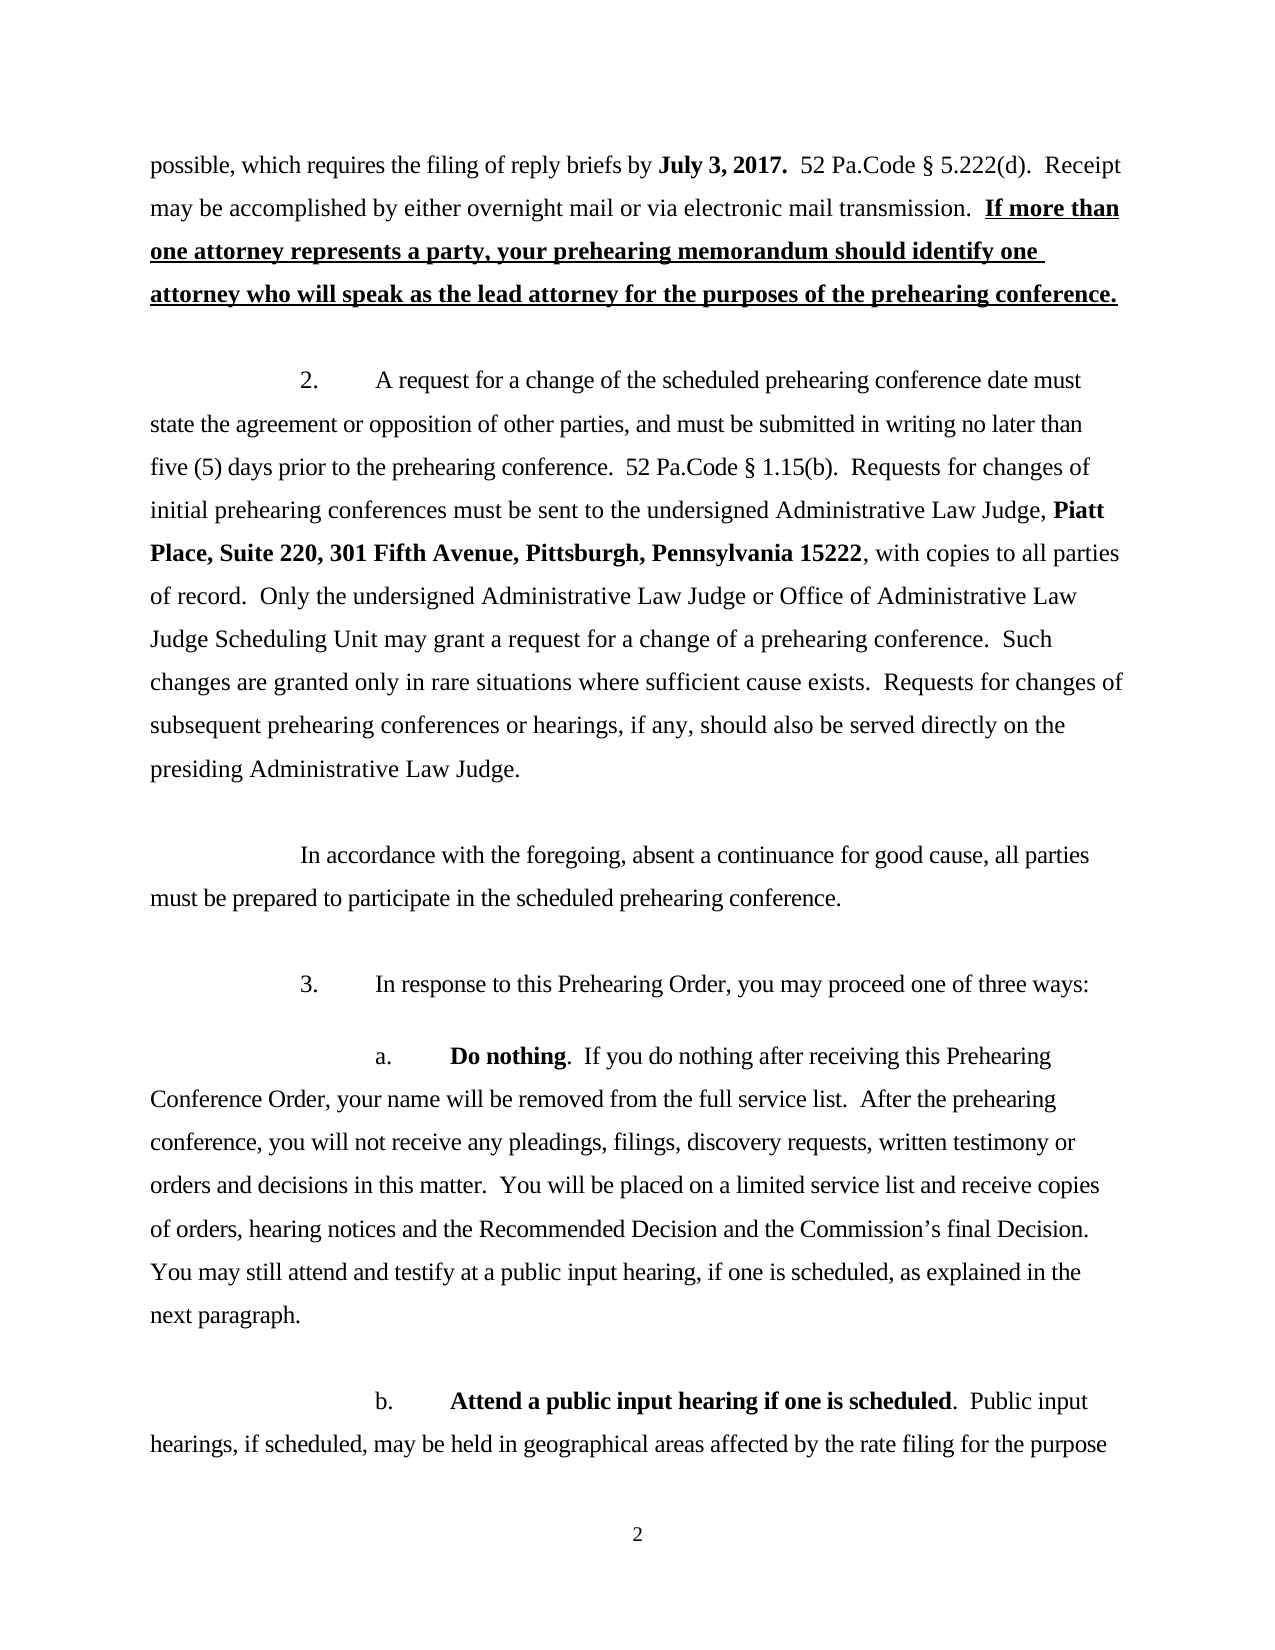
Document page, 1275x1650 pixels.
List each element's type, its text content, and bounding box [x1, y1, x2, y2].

list Do nothing. If you do nothing after receiving this Prehearing Conference Order, your name will be removed from the full service list. After the prehearing conference, you will not receive any pleadings, filings, discovery requests, written testimony or orders and decisions in this matter. You will be placed on a limited service list and receive copies of orders, hearing notices and the Recommended Decision and the Commission’s final Decision. You may still attend and testify at a public input hearing, if one is scheduled, as explained in the next paragraph. [150, 1041, 1125, 1329]
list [150, 1386, 1125, 1458]
list A request for a change of the scheduled prehearing conference date must state the agreement or opposition of other parties, and must be submitted in writing no later than five (5) days prior to the prehearing conference. 52 Pa.Code § 1.15(b). Requests for changes of initial prehearing conferences must be sent to the undersigned Administrative Law Judge, Piatt Place, Suite 220, 301 Fifth Avenue, Pittsburgh, Pennsylvania 15222, with copies to all parties of record. Only the undersigned Administrative Law Judge or Office of Administrative Law Judge Scheduling Unit may grant a request for a change of a prehearing conference. Such changes are granted only in rare situations where sufficient cause exists. Requests for changes of subsequent prehearing conferences or hearings, if any, should also be served directly on the presiding Administrative Law Judge. [150, 366, 1125, 782]
list In response to this Prehearing Order, you may proceed one of three ways: [150, 969, 1125, 998]
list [150, 150, 1125, 308]
text In accordance with the foregoing, absent a continuance for good cause, all parties must be prepared to participate in the scheduled prehearing conference. [150, 840, 1125, 912]
